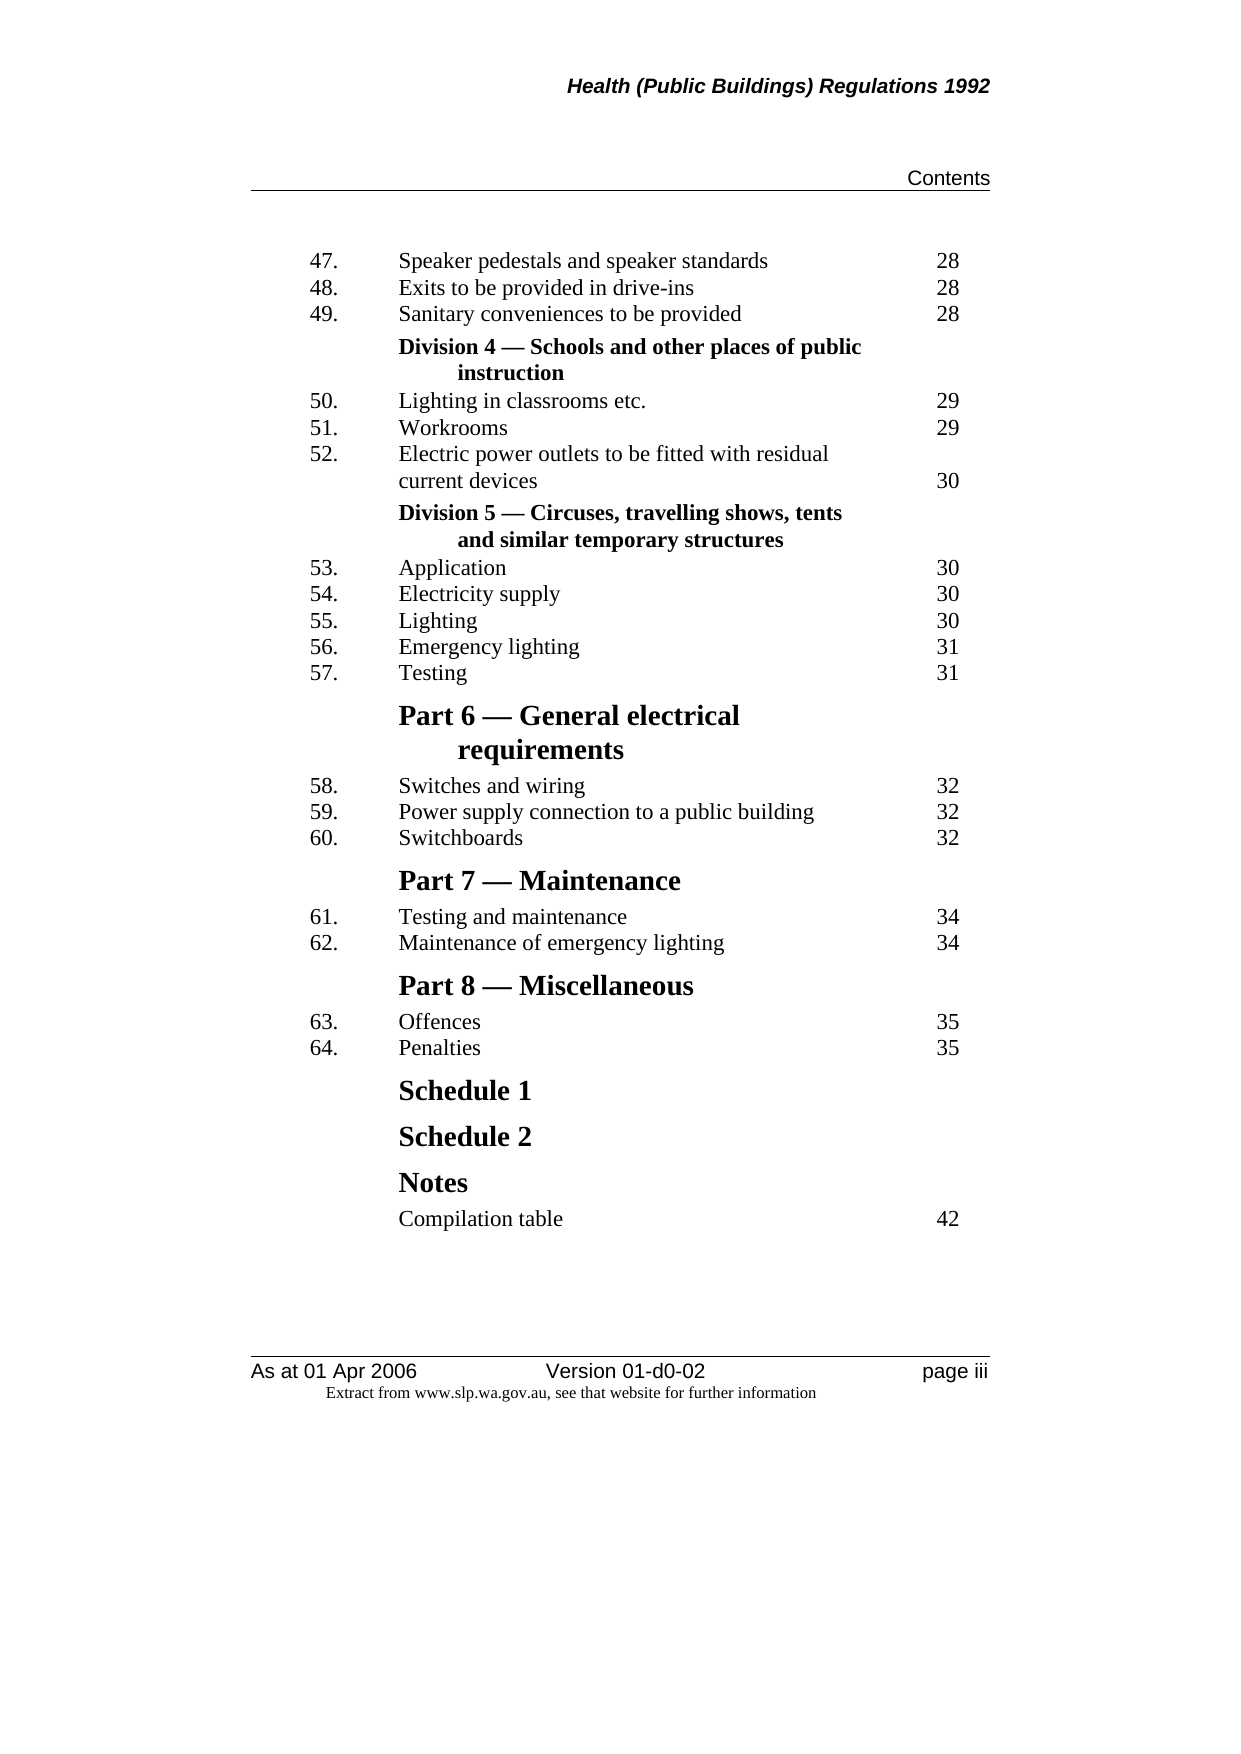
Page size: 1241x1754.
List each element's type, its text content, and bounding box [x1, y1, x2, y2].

text 63. Offences 35 [309, 1008, 872, 1034]
text 47. Speaker pedestals and speaker standards 28 [309, 247, 872, 274]
text Schedule 2 [398, 1119, 872, 1153]
text Part 7 — Maintenance [398, 863, 872, 897]
text 56. Emergency lighting 31 [309, 633, 872, 659]
text 48. Exits to be provided in drive-ins 28 [309, 274, 872, 300]
text 62. Maintenance of emergency lighting 34 [309, 929, 872, 956]
text Notes [398, 1165, 872, 1199]
text 64. Penalties 35 [309, 1034, 872, 1061]
text Schedule 1 [398, 1073, 872, 1107]
text 54. Electricity supply 30 [309, 580, 872, 607]
text 59. Power supply connection to a public building 32 [309, 798, 872, 824]
text 51. Workrooms 29 [309, 414, 872, 440]
text Part 6 — General electrical requirements [398, 698, 872, 765]
text 61. Testing and maintenance 34 [309, 903, 872, 929]
text 53. Application 30 [309, 554, 872, 580]
text 50. Lighting in classrooms etc. 29 [309, 388, 872, 414]
text Part 8 — Miscellaneous [398, 968, 872, 1002]
text 55. Lighting 30 [309, 607, 872, 633]
text 52. Electric power outlets to be fitted with residual current devices 30 [309, 440, 872, 493]
text Division 4 — Schools and other places of public instruction [398, 333, 872, 386]
text Compilation table 42 [309, 1205, 872, 1231]
text 57. Testing 31 [309, 659, 872, 686]
text 60. Switchboards 32 [309, 824, 872, 851]
text 49. Sanitary conveniences to be provided 28 [309, 300, 872, 327]
text 58. Switches and wiring 32 [309, 772, 872, 798]
text Division 5 — Circuses, travelling shows, tents and similar temporary structures [398, 499, 872, 552]
